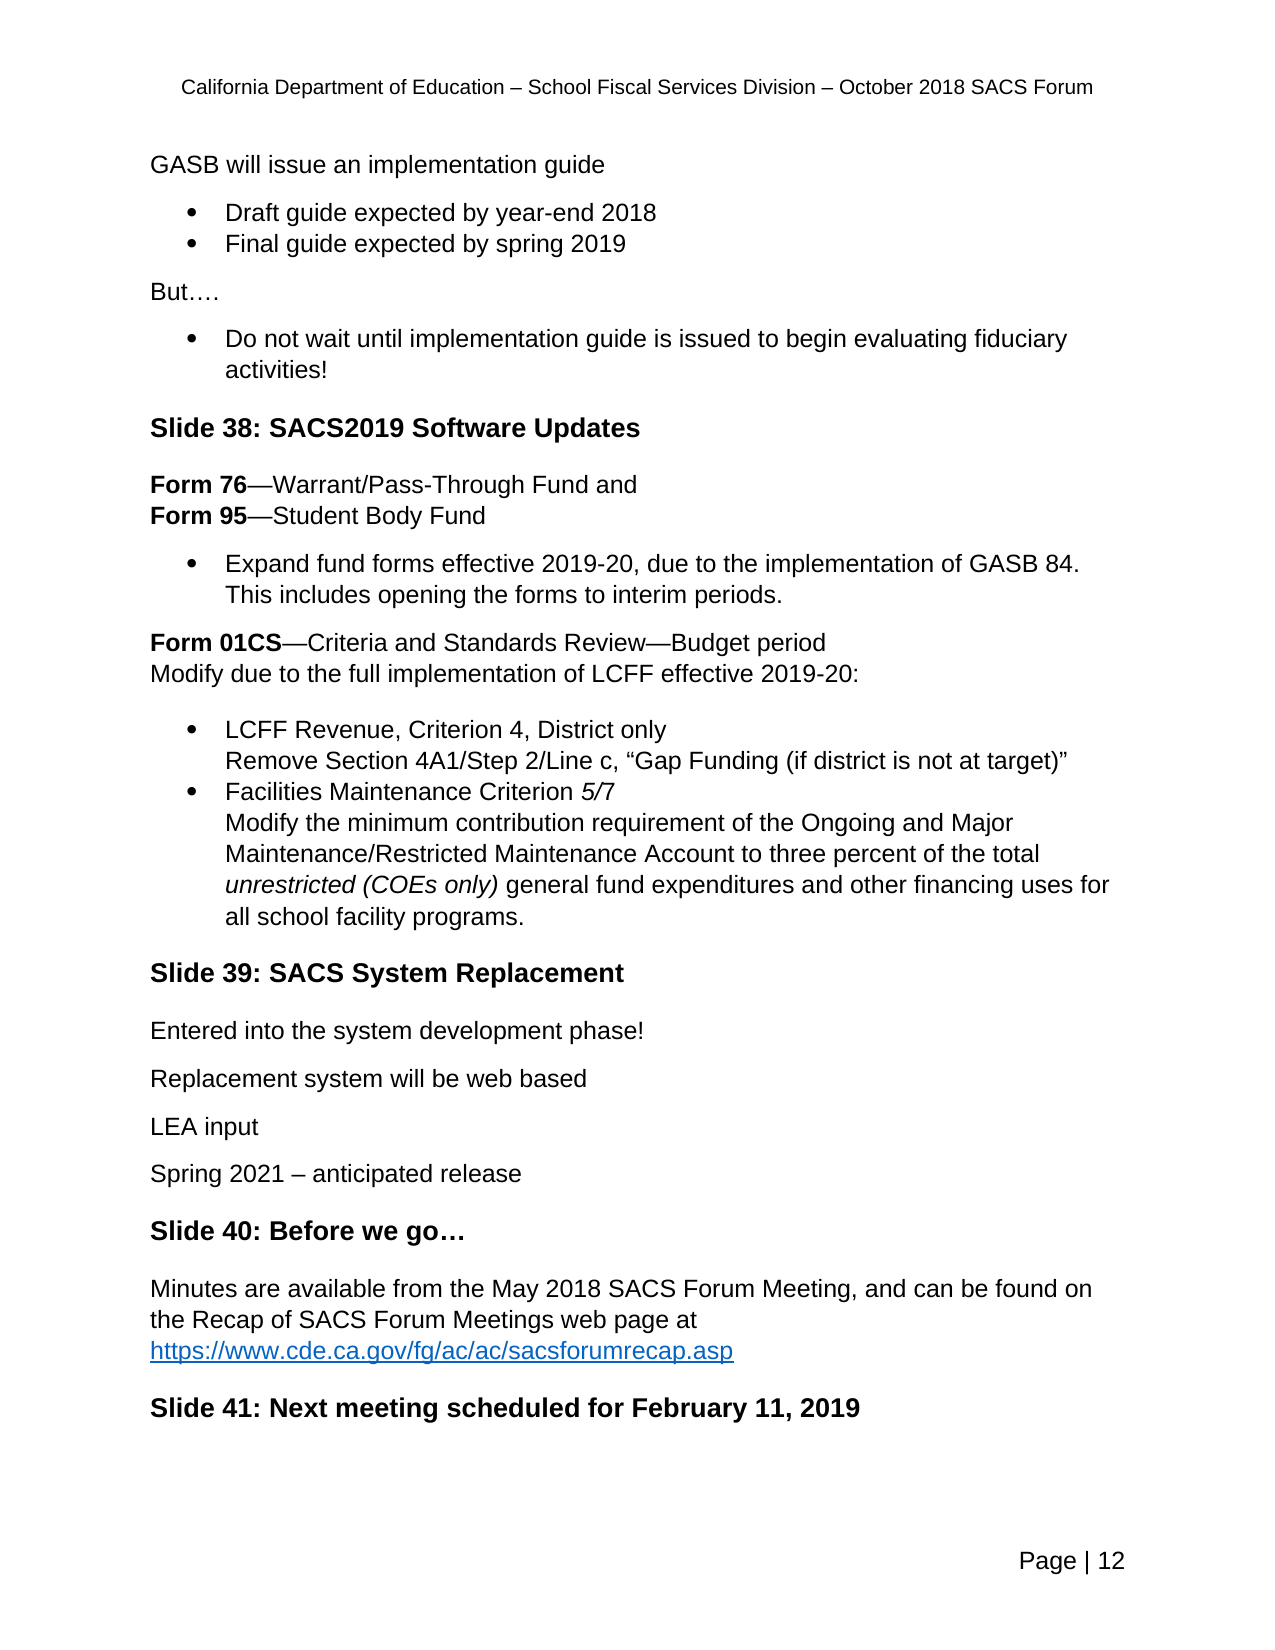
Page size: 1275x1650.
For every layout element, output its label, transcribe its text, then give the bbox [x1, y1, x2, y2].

list Final guide expected by spring 2019 [187, 229, 1125, 258]
text Form 01CS—Criteria and Standards Review—Budget period [150, 628, 1125, 657]
list Expand fund forms effective 2019-20, due to the implementation of GASB 84. This includes opening the forms to interim periods. [187, 549, 1125, 609]
text Spring 2021 – anticipated release [150, 1159, 1125, 1188]
text GASB will issue an implementation guide [150, 150, 1125, 179]
text Entered into the system development phase! [150, 1016, 1125, 1045]
text Form 76—Warrant/Pass-Through Fund and Form 95—Student Body Fund [150, 470, 1125, 530]
list Do not wait until implementation guide is issued to begin evaluating fiduciary activities! [187, 324, 1125, 384]
subtitle Slide 39: SACS System Replacement [150, 957, 1125, 989]
subtitle Slide 41: Next meeting scheduled for February 11, 2019 [150, 1392, 1125, 1423]
list Facilities Maintenance Criterion 5/7 Modify the minimum contribution requirement of the Ongoing and Major Maintenance/Restricted Maintenance Account to three percent of the total unrestricted (COEs only) general fund expenditures and other financing uses for all school facility programs. [187, 777, 1125, 930]
text Minutes are available from the May 2018 SACS Forum Meeting, and can be found on the Recap of SACS Forum Meetings web page at https://www.cde.ca.gov/fg/ac/ac/sacsforumrecap.asp [150, 1274, 1125, 1365]
text LEA input [150, 1112, 1125, 1140]
list LCFF Revenue, Criterion 4, District only Remove Section 4A1/Step 2/Line c, “Gap Funding (if district is not at target)” [187, 715, 1125, 775]
text But…. [150, 277, 1125, 305]
text Replacement system will be web based [150, 1064, 1125, 1093]
list Draft guide expected by year-end 2018 [187, 198, 1125, 227]
subtitle Slide 40: Before we go… [150, 1215, 1125, 1247]
subtitle Slide 38: SACS2019 Software Updates [150, 412, 1125, 443]
text Modify due to the full implementation of LCFF effective 2019-20: [150, 659, 1125, 688]
